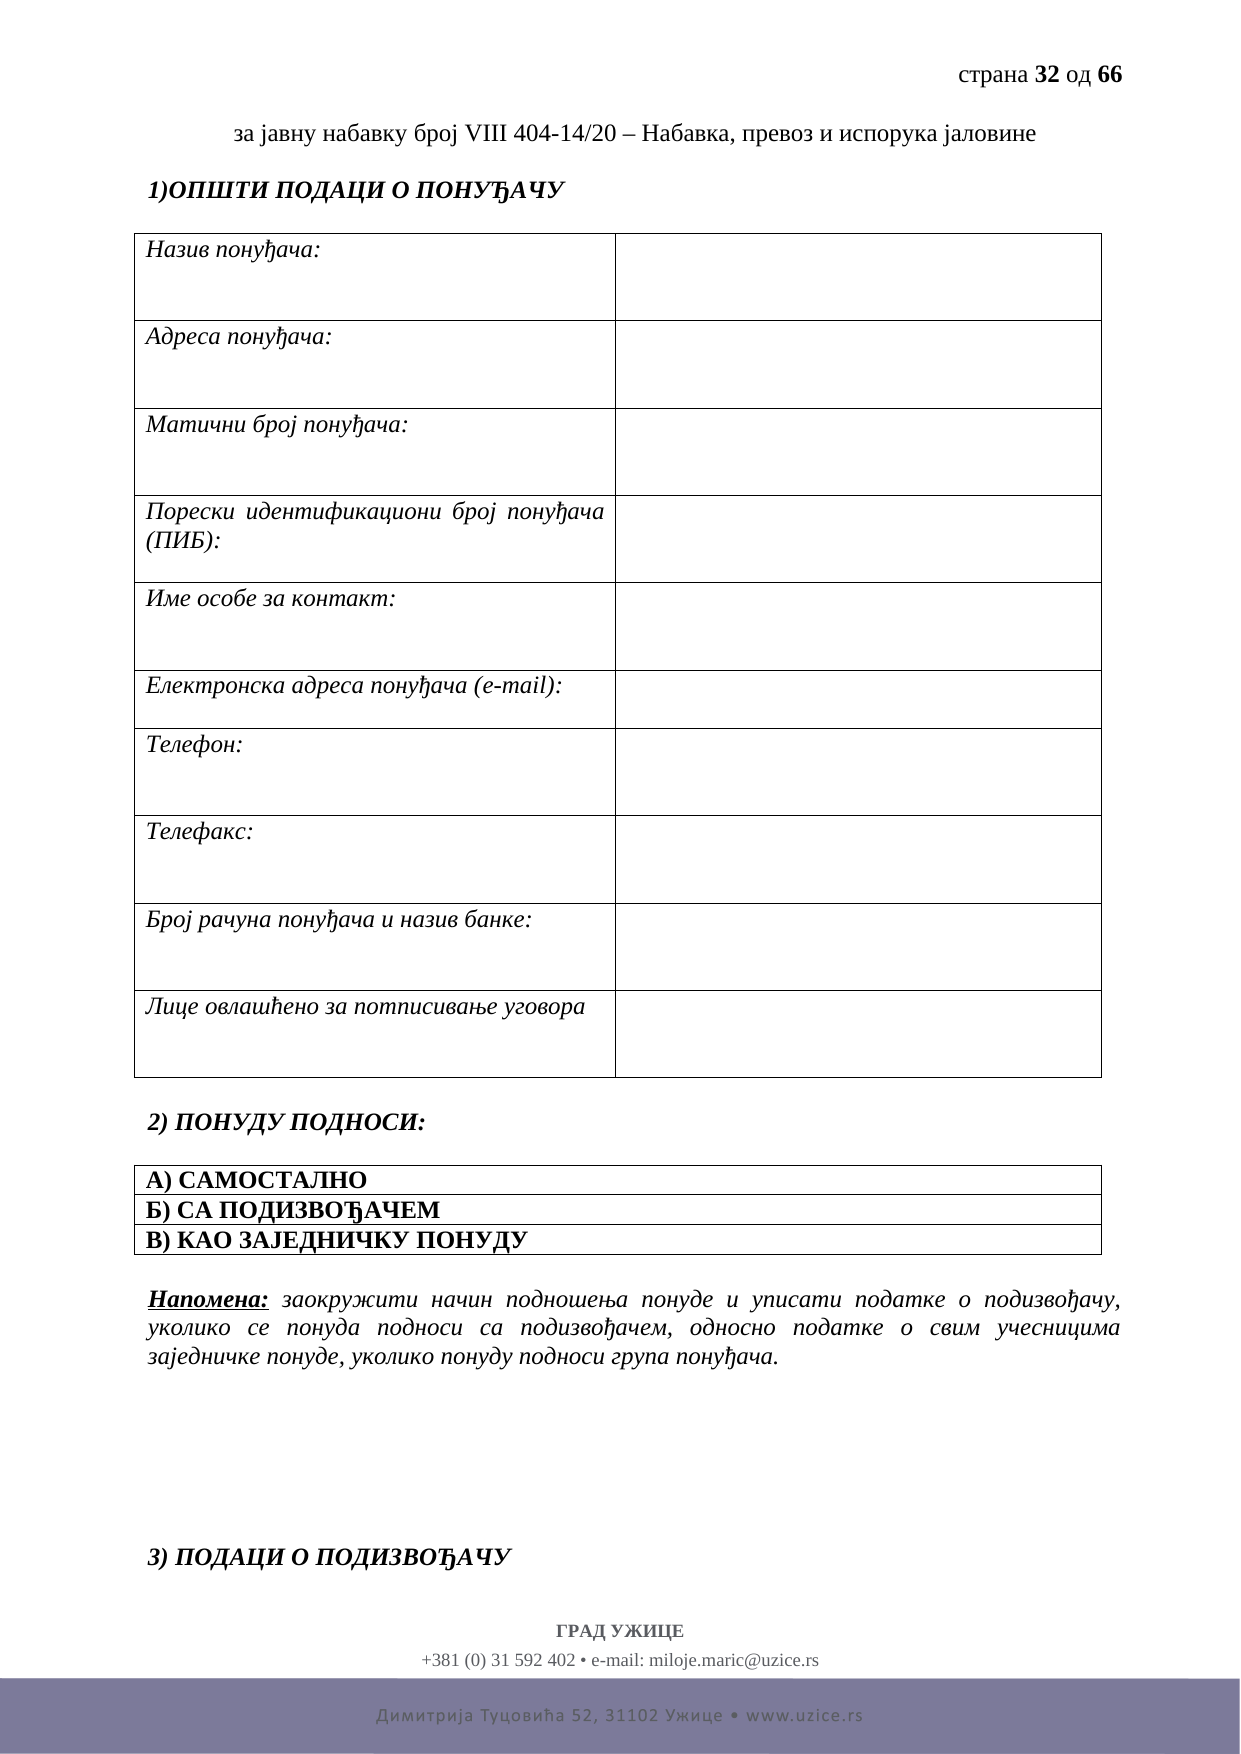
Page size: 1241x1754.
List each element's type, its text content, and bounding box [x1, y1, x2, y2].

text за јавну набавку број VIII 404-14/20 – Набавка, превоз и испорука јаловине [148, 118, 1122, 147]
table_cell Број рачуна понуђача и назив банке: [135, 904, 615, 990]
table_cell [616, 671, 1101, 728]
table_cell [616, 409, 1101, 495]
table_cell [616, 583, 1101, 669]
table_cell Лице овлашћено за потписивање уговора [135, 991, 615, 1077]
table_cell [616, 729, 1101, 815]
table_cell Б) СА ПОДИЗВОЂАЧЕМ [135, 1195, 1101, 1224]
picture [0, 1677, 1240, 1754]
table_cell Телефон: [135, 729, 615, 815]
table_cell Електронска адреса понуђача (e-mail): [135, 671, 615, 728]
table_cell [616, 496, 1101, 582]
table_cell Матични број понуђача: [135, 409, 615, 495]
table_cell Телефакс: [135, 816, 615, 903]
text 3) ПОДАЦИ О ПОДИЗВОЂАЧУ [148, 1542, 1122, 1571]
table_cell [616, 321, 1101, 408]
table_header Назив понуђача: [135, 234, 615, 320]
table_cell [616, 991, 1101, 1077]
text 2) ПОНУДУ ПОДНОСИ: [148, 1107, 1122, 1136]
text Напомена: заокружити начин подношења понуде и уписати податке о подизвођачу, уколико се понуда подноси са подизвођачем, односно податке о свим учесницима заједничке понуде, уколико понуду подноси група понуђача. [148, 1284, 1122, 1370]
table_cell [616, 904, 1101, 990]
table_cell [616, 816, 1101, 903]
table_cell Адреса понуђача: [135, 321, 615, 408]
table_cell Име особе за контакт: [135, 583, 615, 669]
table_cell В) КАО ЗАЈЕДНИЧКУ ПОНУДУ [135, 1225, 1101, 1254]
table_header [616, 234, 1101, 320]
table_header А) САМОСТАЛНО [135, 1166, 1101, 1194]
text 1)ОПШТИ ПОДАЦИ О ПОНУЂАЧУ [148, 176, 1122, 204]
table_cell Порески идентификациони број понуђача (ПИБ): [135, 496, 615, 582]
